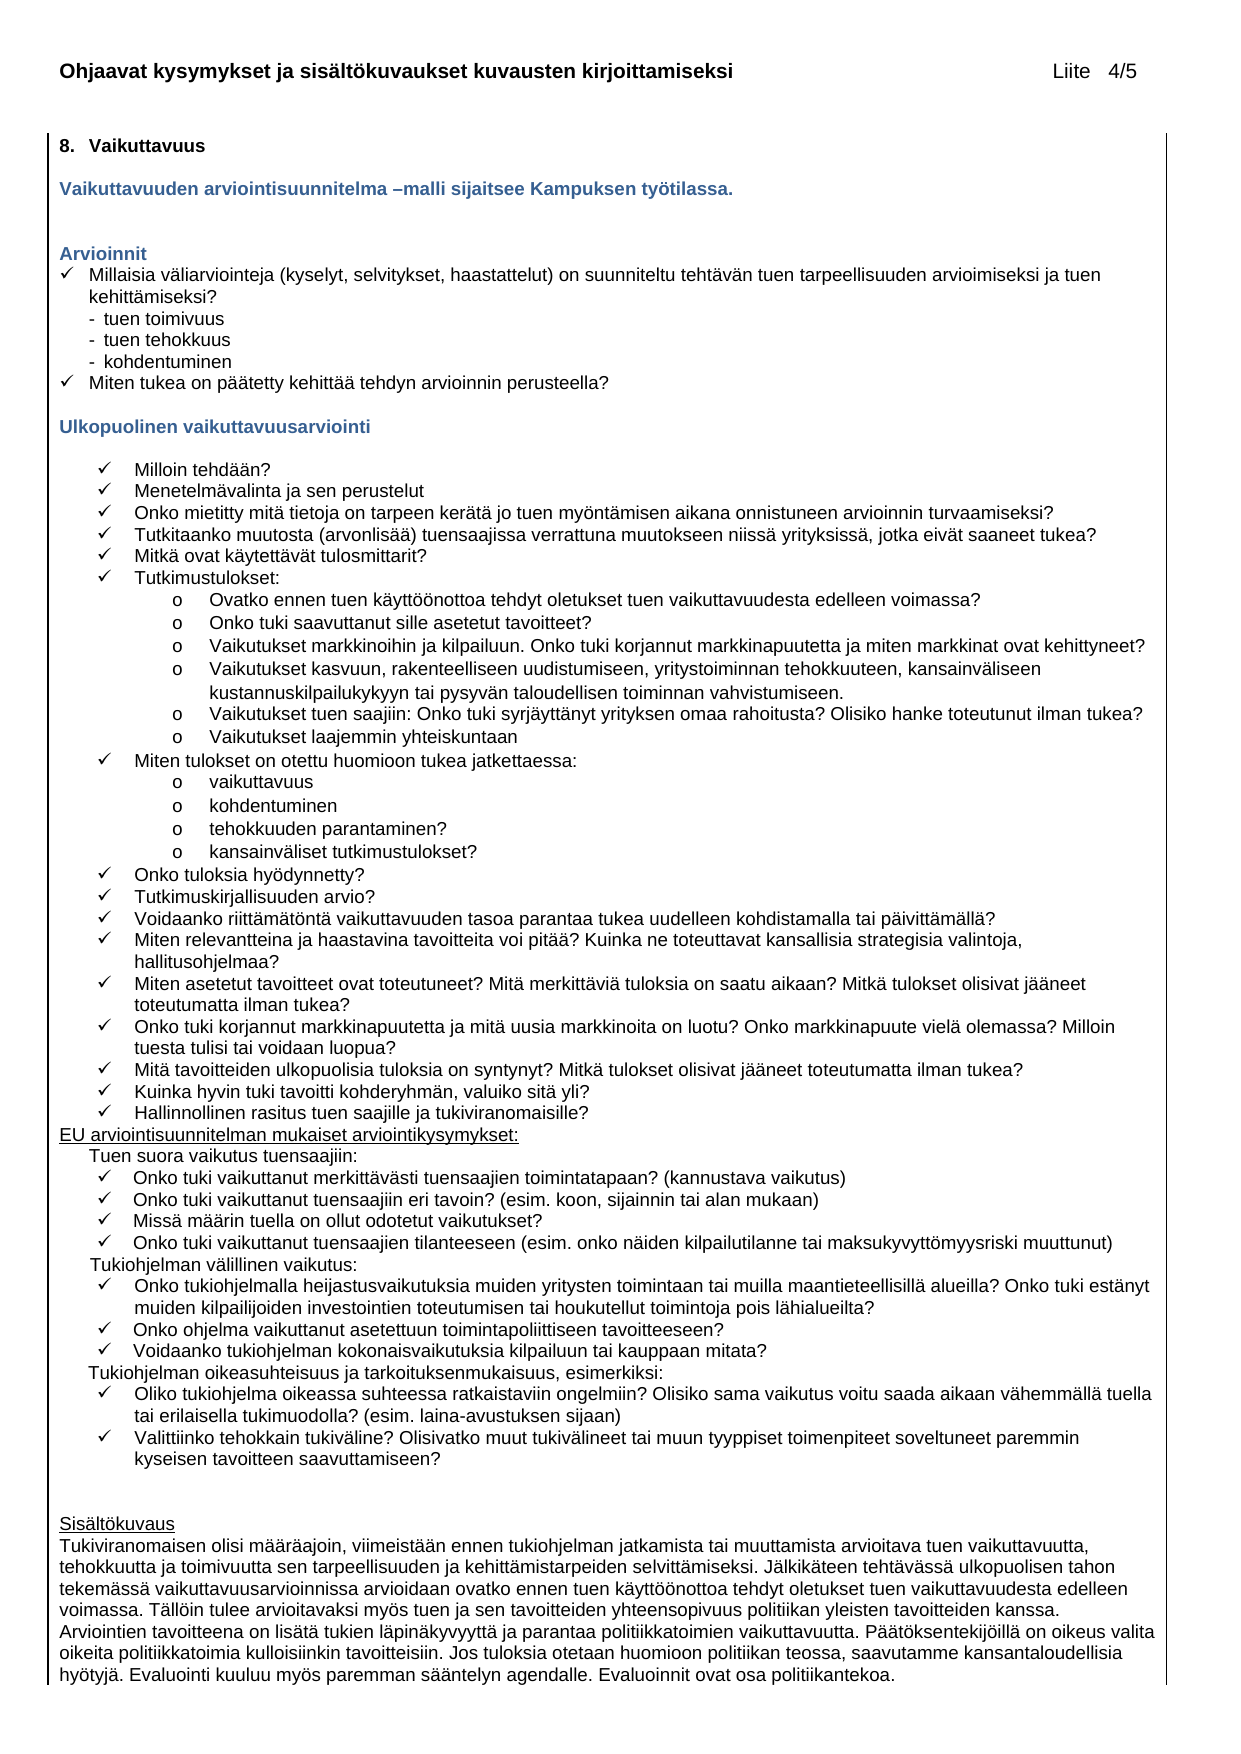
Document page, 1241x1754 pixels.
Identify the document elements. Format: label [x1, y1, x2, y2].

table_cell [49, 133, 1166, 1685]
